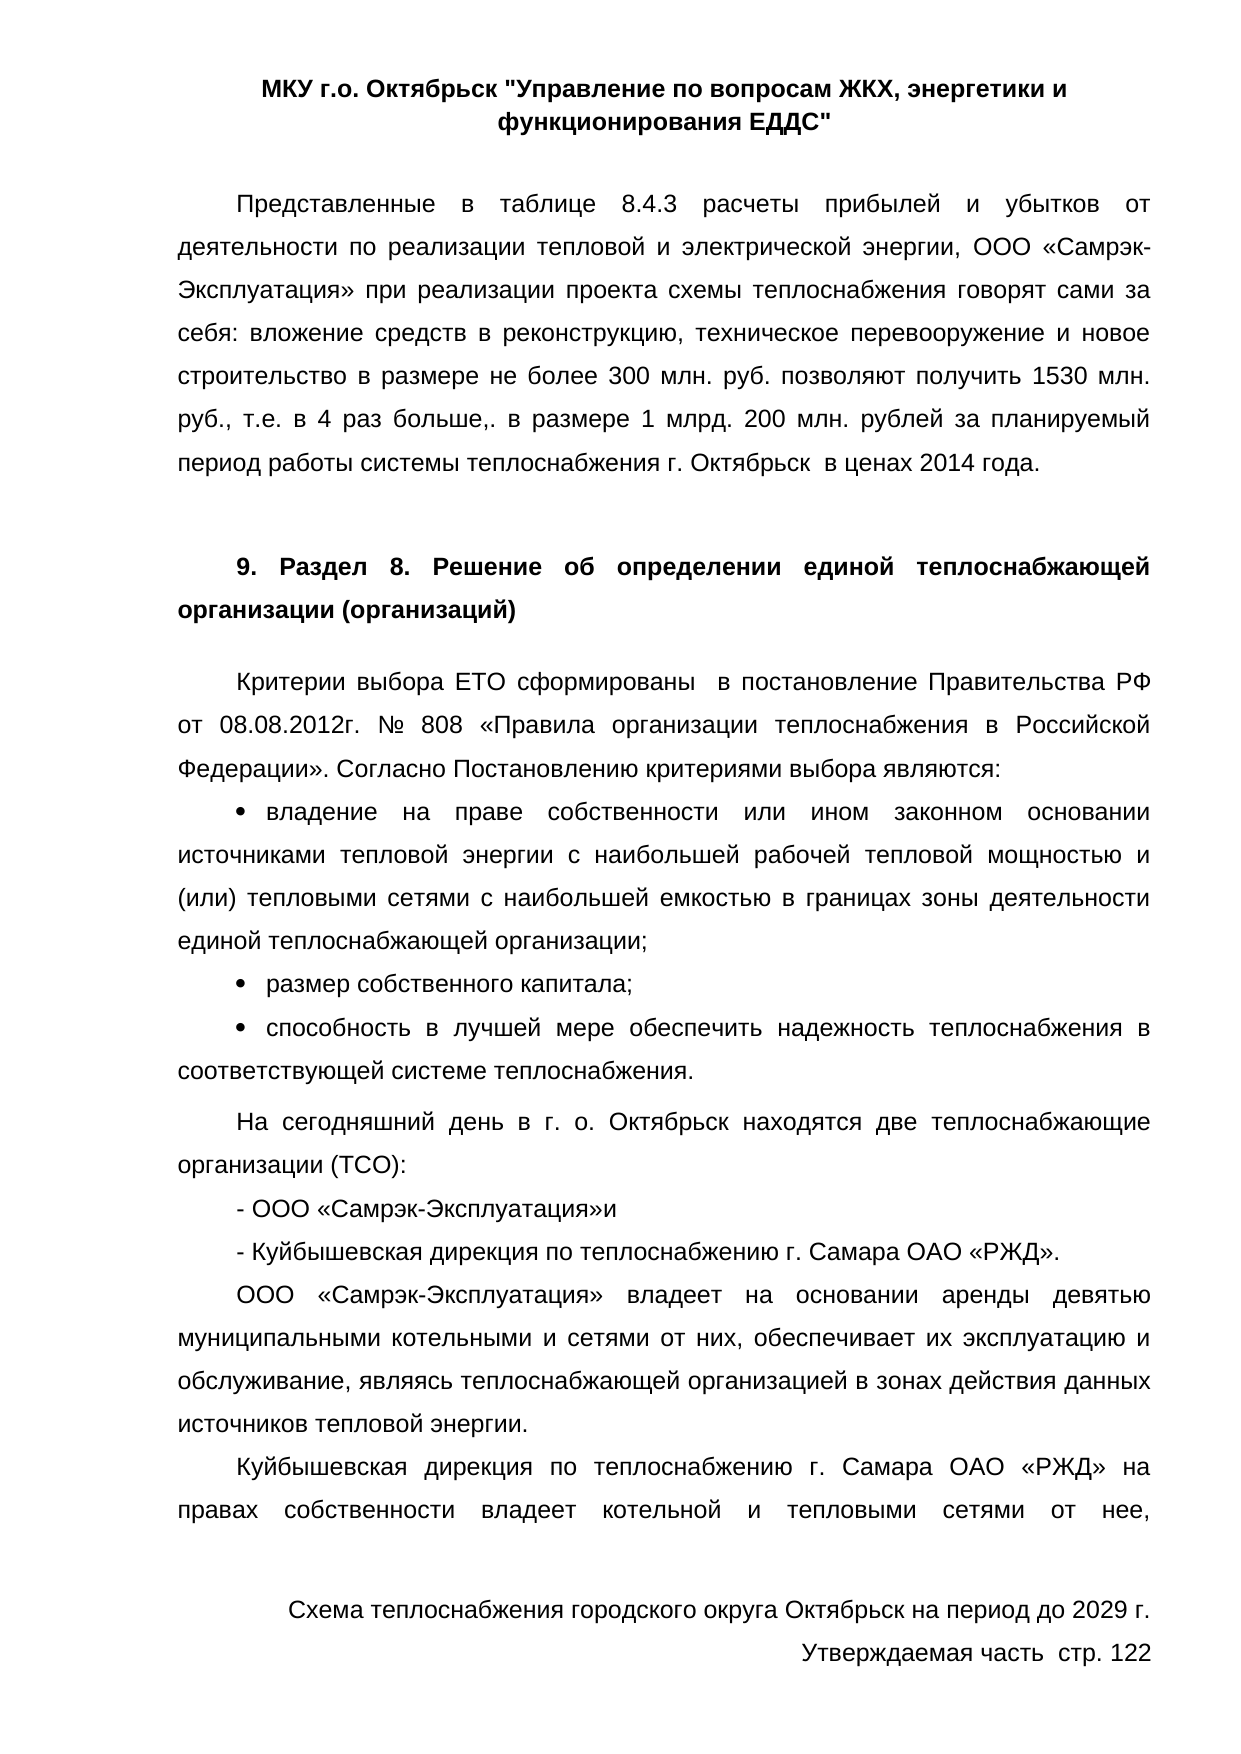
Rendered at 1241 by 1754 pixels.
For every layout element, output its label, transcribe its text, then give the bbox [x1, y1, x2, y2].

text - Куйбышевская дирекция по теплоснабжению г. Самара ОАО «РЖД». [177, 1237, 1152, 1265]
list размер собственного капитала; [177, 969, 1152, 998]
text ООО «Самрэк-Эксплуатация» владеет на основании аренды девятью муниципальными котельными и сетями от них, обеспечивает их эксплуатацию и обслуживание, являясь теплоснабжающей организацией в зонах действия данных источников тепловой энергии. [177, 1280, 1152, 1438]
text На сегодняшний день в г. о. Октябрьск находятся две теплоснабжающие организации (ТСО): [177, 1107, 1152, 1179]
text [177, 1452, 1152, 1524]
subtitle 9. Раздел 8. Решение об определении единой теплоснабжающей организации (организаций) [177, 552, 1152, 624]
list способность в лучшей мере обеспечить надежность теплоснабжения в соответствующей системе теплоснабжения. [177, 1013, 1152, 1084]
list владение на праве собственности или ином законном основании источниками тепловой энергии с наибольшей рабочей тепловой мощностью и (или) тепловыми сетями с наибольшей емкостью в границах зоны деятельности единой теплоснабжающей организации; [177, 797, 1152, 955]
text - ООО «Самрэк-Эксплуатация»и [177, 1193, 1152, 1222]
text Критерии выбора ЕТО сформированы в постановление Правительства РФ от 08.08.2012г. № 808 «Правила организации теплоснабжения в Российской Федерации». Согласно Постановлению критериями выбора являются: [177, 667, 1152, 782]
text Представленные в таблице 8.4.3 расчеты прибылей и убытков от деятельности по реализации тепловой и электрической энергии, ООО «Самрэк-Эксплуатация» при реализации проекта схемы теплоснабжения говорят сами за себя: вложение средств в реконструкцию, техническое перевооружение и новое строительство в размере не более 300 млн. руб. позволяют получить 1530 млн. руб., т.е. в 4 раз больше,. в размере 1 млрд. 200 млн. рублей за планируемый период работы системы теплоснабжения г. Октябрьск в ценах 2014 года. [177, 189, 1152, 476]
